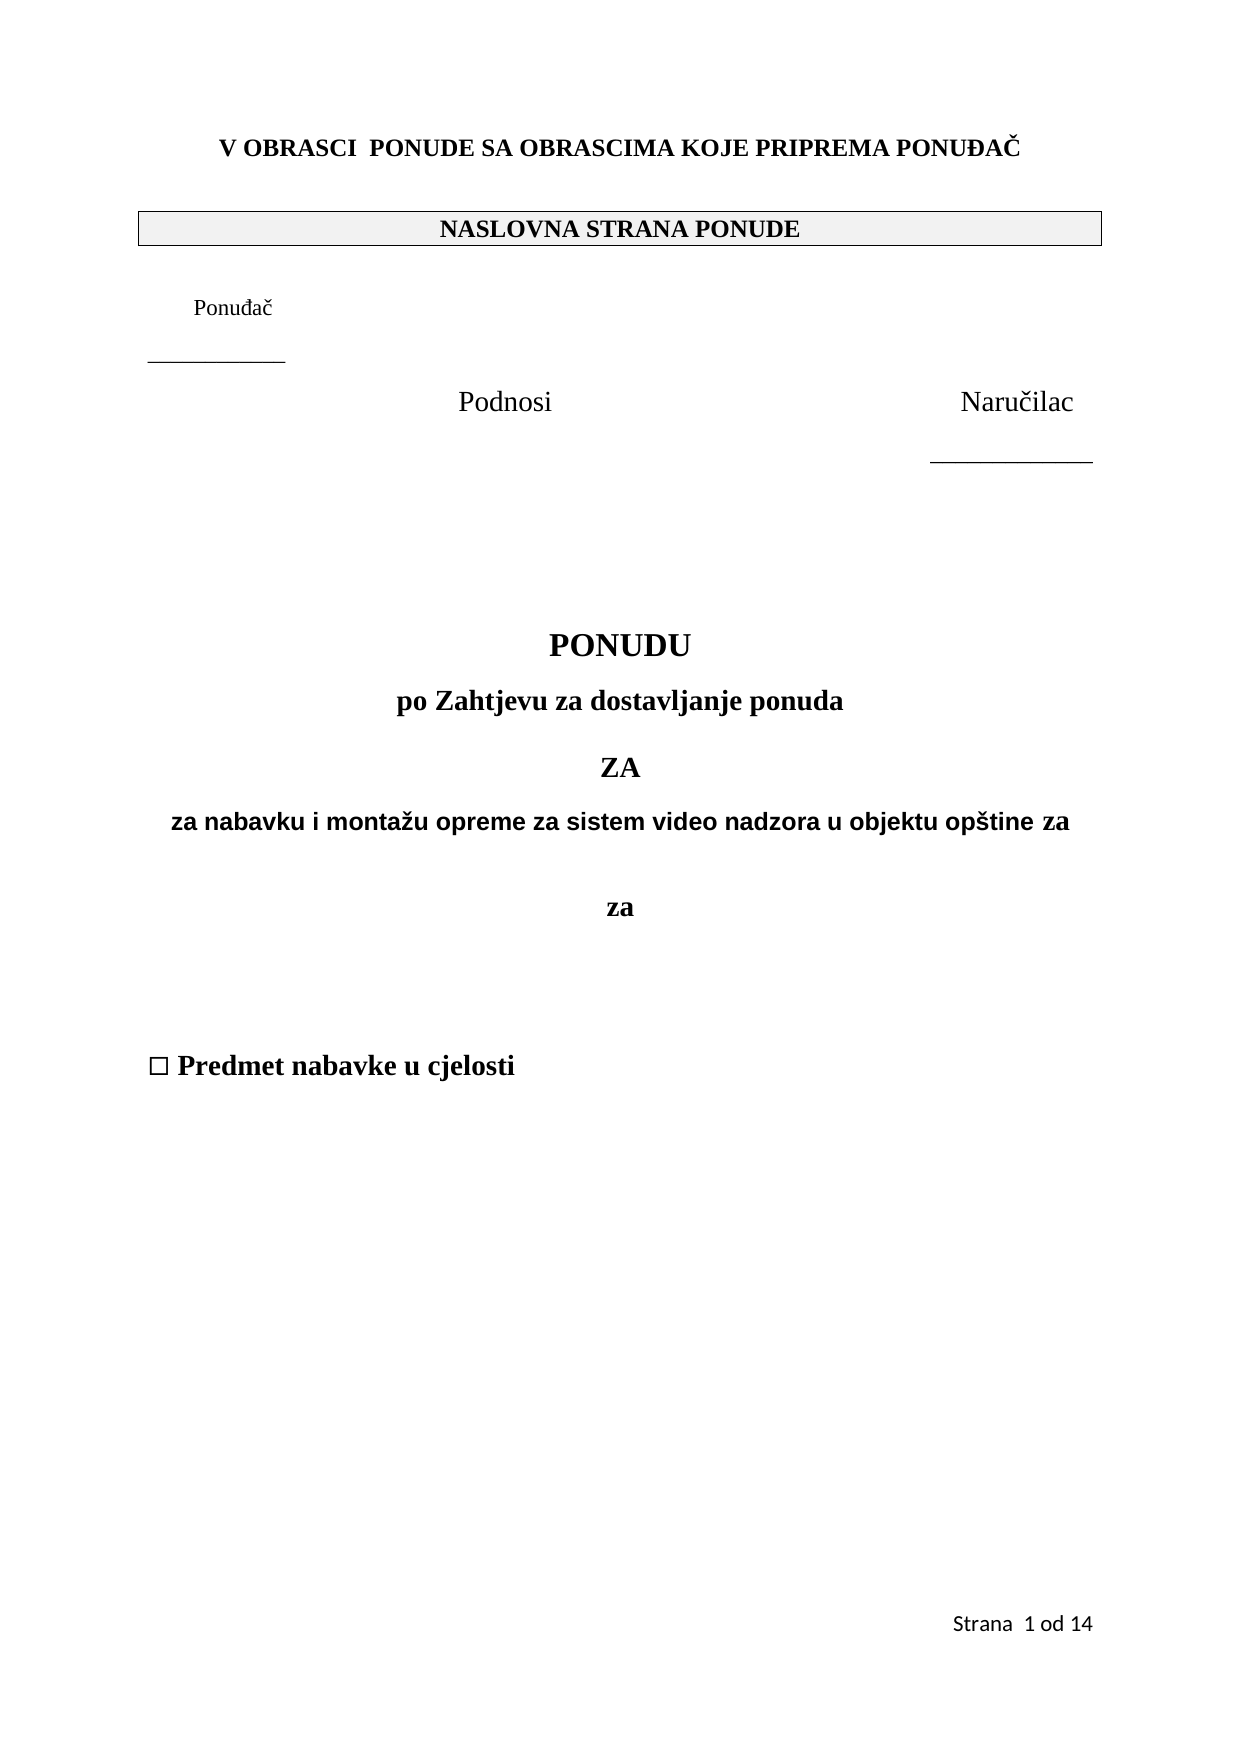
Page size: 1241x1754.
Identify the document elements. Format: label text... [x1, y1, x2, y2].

text za [148, 889, 1093, 923]
text po Zahtjevu za dostavljanje ponuda [148, 683, 1093, 716]
text ____________ [148, 339, 1093, 365]
text NASLOVNA STRANA PONUDE [139, 212, 1101, 245]
text Ponuđač [148, 294, 1093, 320]
text Predmet nabavke u cjelosti [148, 1048, 1093, 1081]
text ZA [148, 750, 1093, 783]
text PONUDU [148, 625, 1093, 663]
text Podnosi Naručilac [148, 384, 1093, 417]
text za nabavku i montažu opreme za sistem video nadzora u objektu opštine za [148, 803, 1093, 836]
text _____________ [148, 437, 1093, 465]
text V OBRASCI PONUDE SA OBRASCIMA KOJE PRIPREMA PONUĐAČ [148, 133, 1093, 162]
